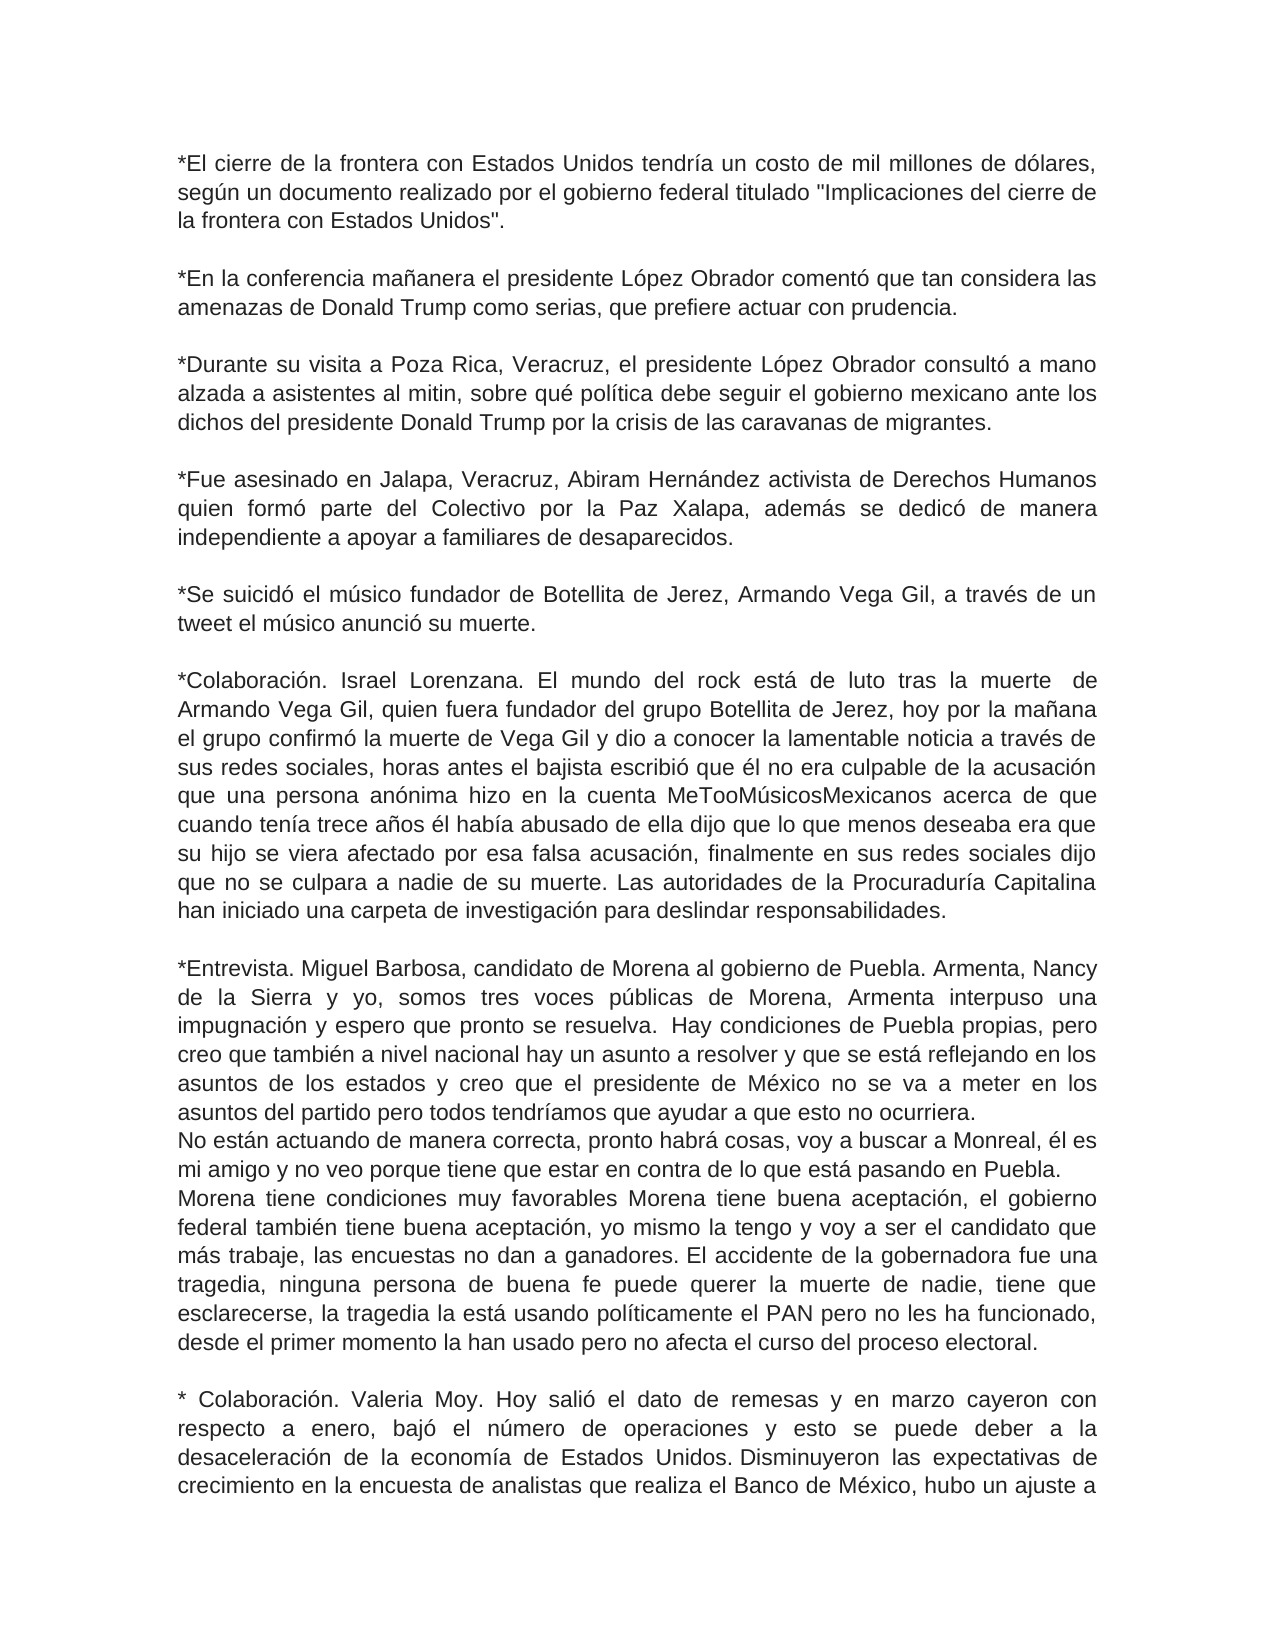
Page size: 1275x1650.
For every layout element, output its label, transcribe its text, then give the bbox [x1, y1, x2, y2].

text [177, 1384, 1098, 1499]
text Morena tiene condiciones muy favorables Morena tiene buena aceptación, el gobierno federal también tiene buena aceptación, yo mismo la tengo y voy a ser el candidato que más trabaje, las encuestas no dan a ganadores. El accidente de la gobernadora fue una tragedia, ninguna persona de buena fe puede querer la muerte de nadie, tiene que esclarecerse, la tragedia la está usando políticamente el PAN pero no les ha funcionado, desde el primer momento la han usado pero no afecta el curso del proceso electoral. [177, 1183, 1098, 1355]
text *Colaboración. Israel Lorenzana. El mundo del rock está de luto tras la muerte de Armando Vega Gil, quien fuera fundador del grupo Botellita de Jerez, hoy por la mañana el grupo confirmó la muerte de Vega Gil y dio a conocer la lamentable noticia a través de sus redes sociales, horas antes el bajista escribió que él no era culpable de la acusación que una persona anónima hizo en la cuenta MeTooMúsicosMexicanos acerca de que cuando tenía trece años él había abusado de ella dijo que lo que menos deseaba era que su hijo se viera afectado por esa falsa acusación, finalmente en sus redes sociales dijo que no se culpara a nadie de su muerte. Las autoridades de la Procuraduría Capitalina han iniciado una carpeta de investigación para deslindar responsabilidades. [177, 665, 1098, 924]
text *Durante su visita a Poza Rica, Veracruz, el presidente López Obrador consultó a mano alzada a asistentes al mitin, sobre qué política debe seguir el gobierno mexicano ante los dichos del presidente Donald Trump por la crisis de las caravanas de migrantes. [177, 349, 1098, 435]
text *Entrevista. Miguel Barbosa, candidato de Morena al gobierno de Puebla. Armenta, Nancy de la Sierra y yo, somos tres voces públicas de Morena, Armenta interpuso una impugnación y espero que pronto se resuelva. Hay condiciones de Puebla propias, pero creo que también a nivel nacional hay un asunto a resolver y que se está reflejando en los asuntos de los estados y creo que el presidente de México no se va a meter en los asuntos del partido pero todos tendríamos que ayudar a que esto no ocurriera. [177, 953, 1098, 1125]
text No están actuando de manera correcta, pronto habrá cosas, voy a buscar a Monreal, él es mi amigo y no veo porque tiene que estar en contra de lo que está pasando en Puebla. [177, 1125, 1098, 1183]
text *Fue asesinado en Jalapa, Veracruz, Abiram Hernández activista de Derechos Humanos quien formó parte del Colectivo por la Paz Xalapa, además se dedicó de manera independiente a apoyar a familiares de desaparecidos. [177, 464, 1098, 550]
text *Se suicidó el músico fundador de Botellita de Jerez, Armando Vega Gil, a través de un tweet el músico anunció su muerte. [177, 579, 1098, 636]
text *El cierre de la frontera con Estados Unidos tendría un costo de mil millones de dólares, según un documento realizado por el gobierno federal titulado "Implicaciones del cierre de la frontera con Estados Unidos". [177, 148, 1098, 234]
text *En la conferencia mañanera el presidente López Obrador comentó que tan considera las amenazas de Donald Trump como serias, que prefiere actuar con prudencia. [177, 263, 1098, 320]
